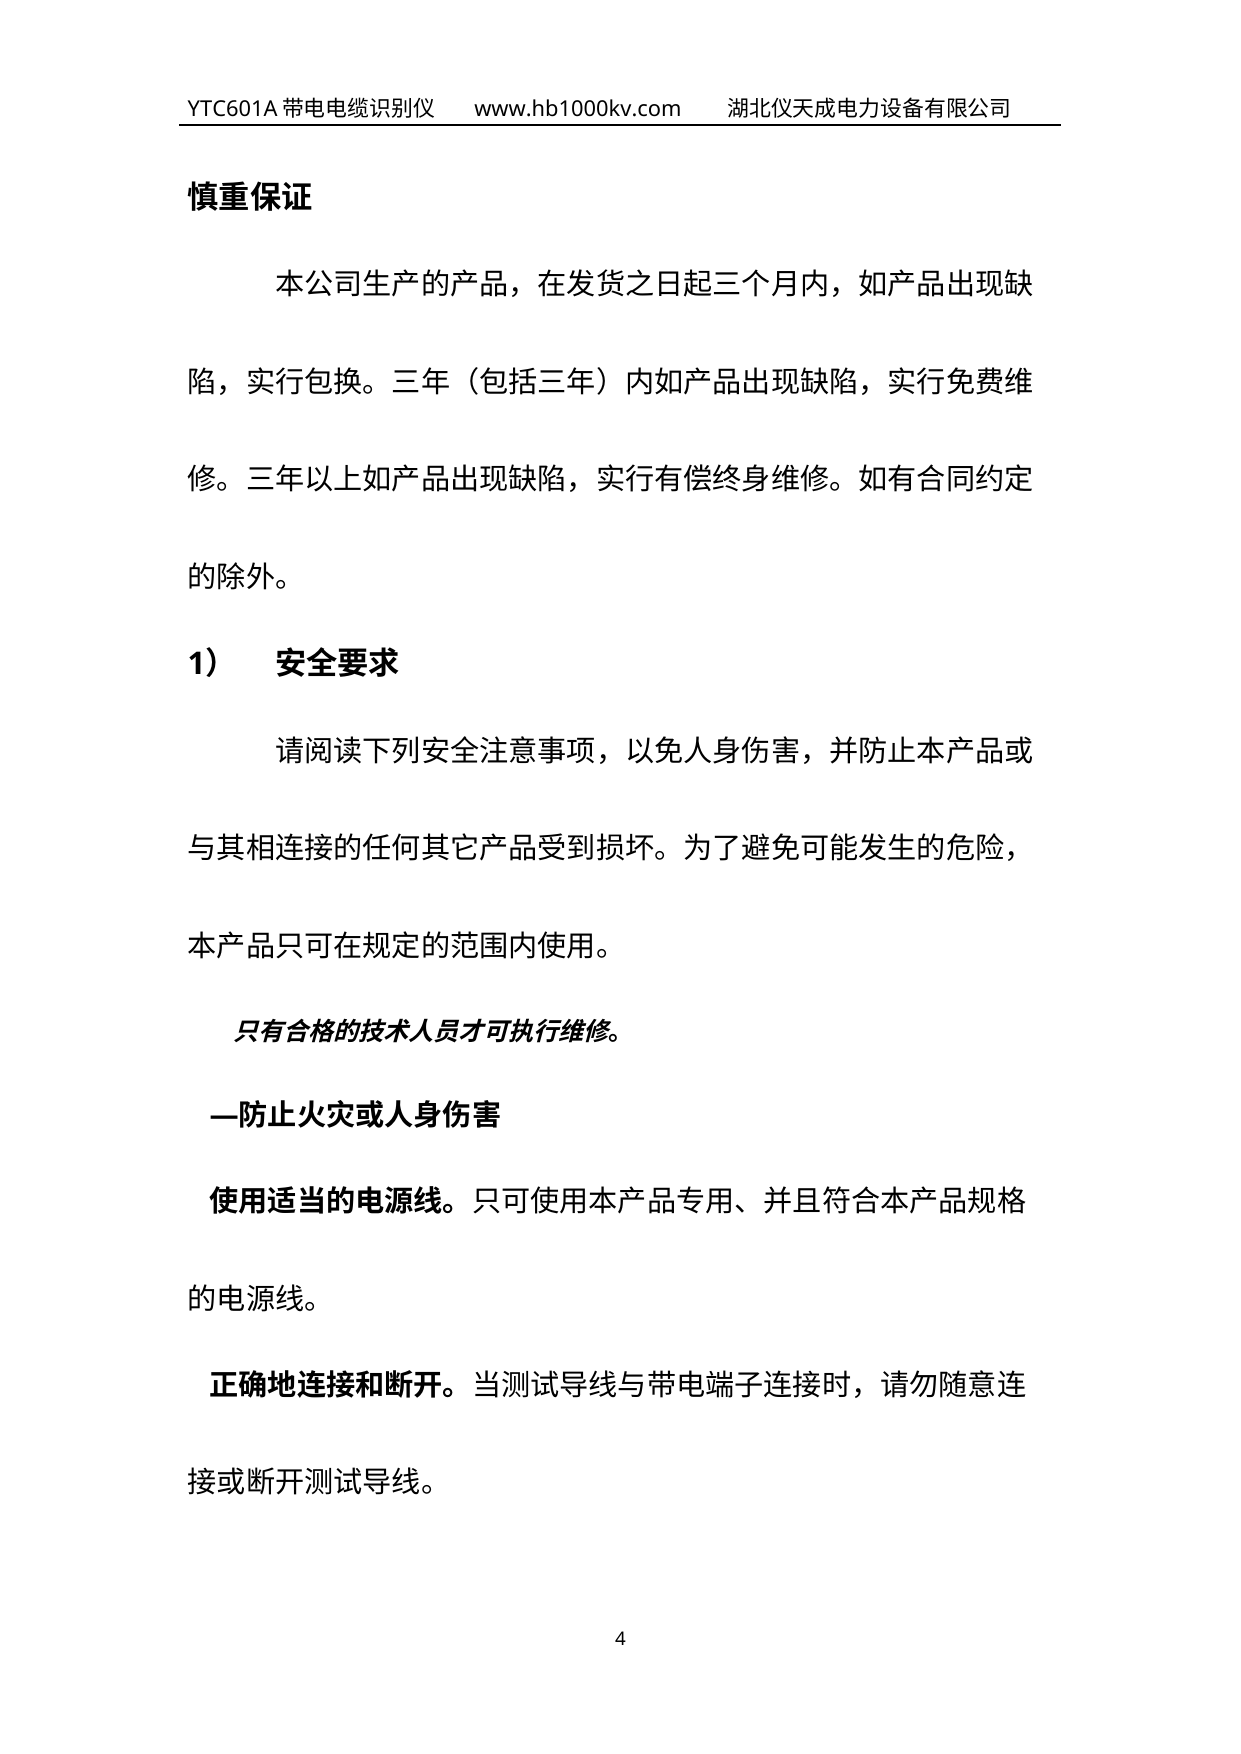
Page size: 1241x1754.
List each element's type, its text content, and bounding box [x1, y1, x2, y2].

list 由于输入输出端子、测试柱等均有可能带电压，您在插拔测试线、电源插座时，会产生电火花，小心电击，避免触电危险，注意人身安全！慎重保证 [187, 162, 1053, 227]
list 安全要求 [187, 628, 1053, 693]
text 本公司生产的产品，在发货之日起三个月内，如产品出现缺陷，实行包换。三年（包括三年）内如产品出现缺陷，实行免费维修。三年以上如产品出现缺陷，实行有偿终身维修。如有合同约定的除外。 [187, 249, 1053, 607]
text —防止火灾或人身伤害 [187, 1080, 1053, 1145]
text 请阅读下列安全注意事项，以免人身伤害，并防止本产品或与其相连接的任何其它产品受到损坏。为了避免可能发生的危险，本产品只可在规定的范围内使用。 [187, 716, 1053, 976]
text 使用适当的电源线。只可使用本产品专用、并且符合本产品规格的电源线。 [187, 1166, 1053, 1329]
text 正确地连接和断开。当测试导线与带电端子连接时，请勿随意连接或断开测试导线。 [187, 1350, 1053, 1512]
text 只有合格的技术人员才可执行维修。 [187, 997, 1053, 1062]
